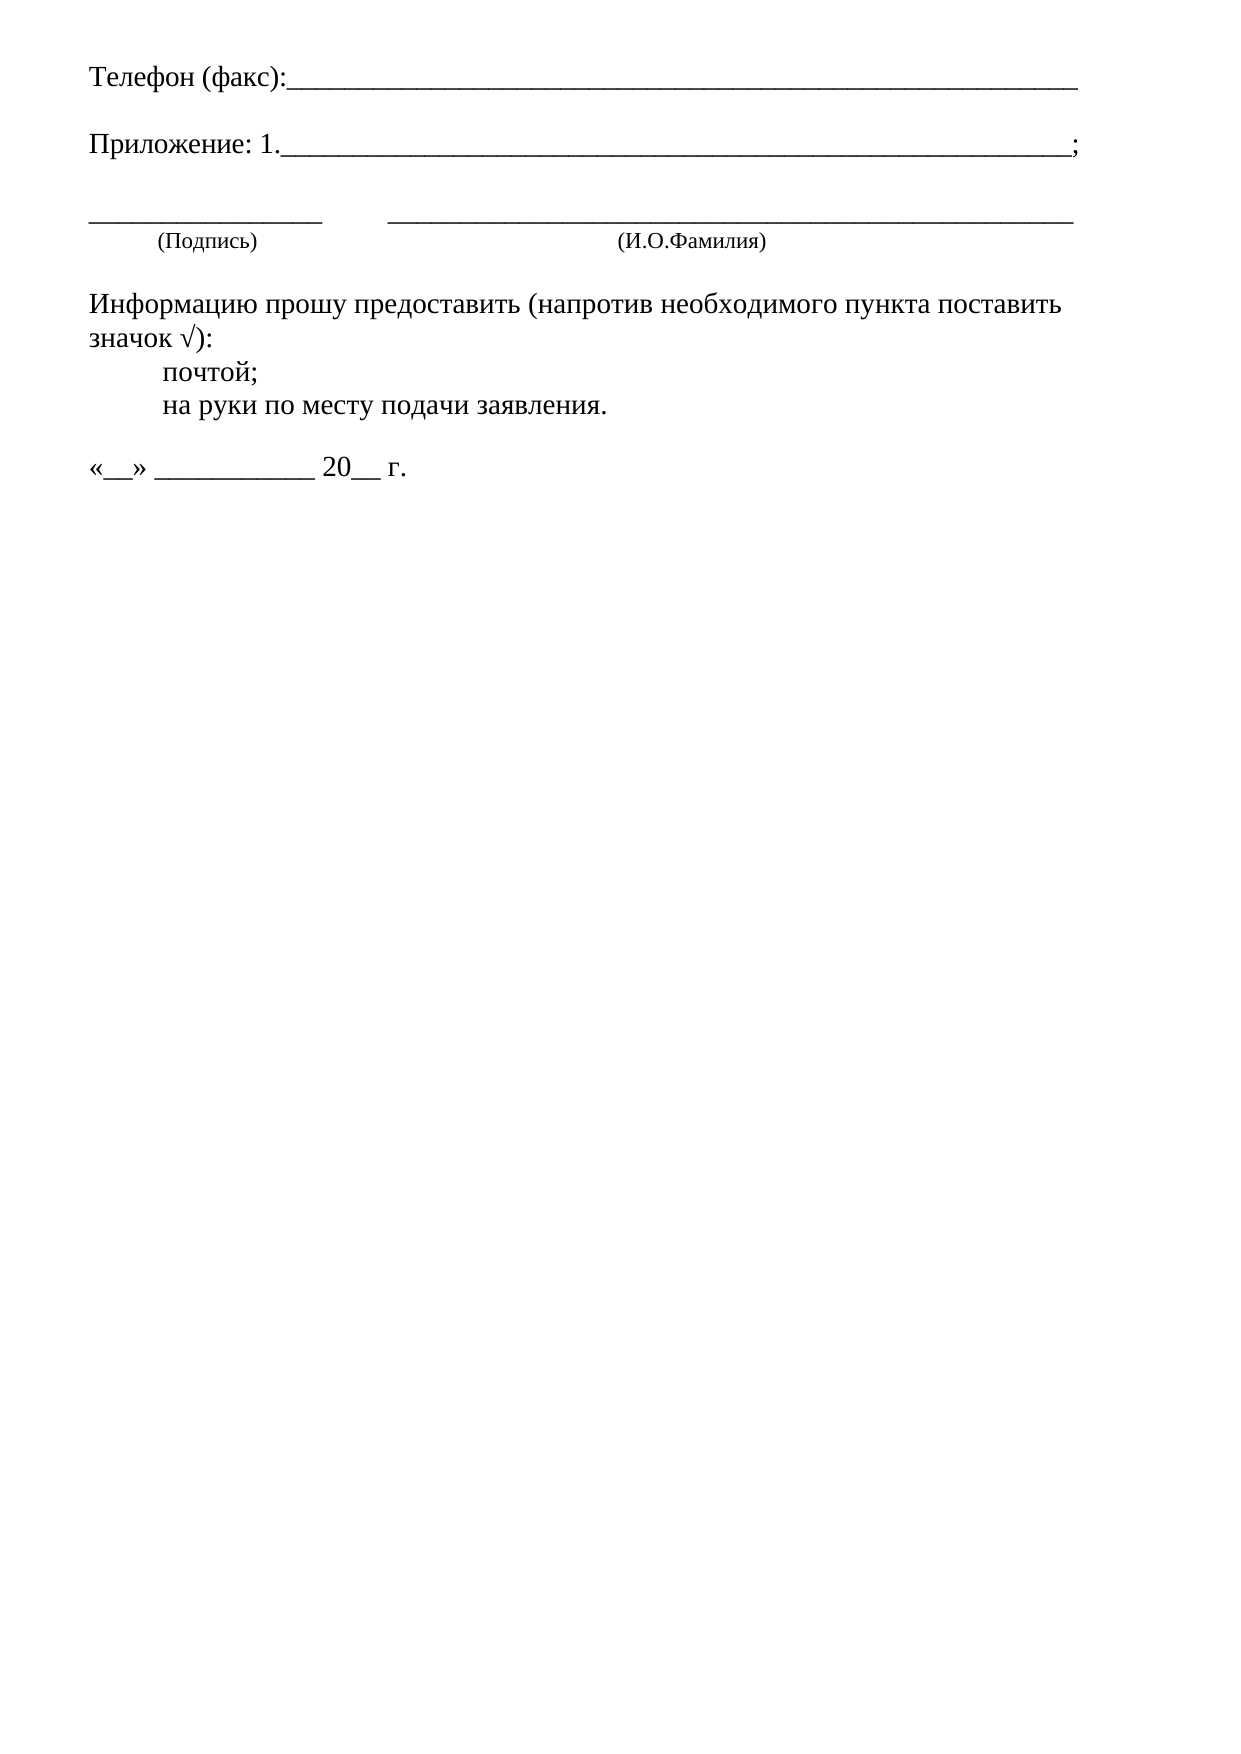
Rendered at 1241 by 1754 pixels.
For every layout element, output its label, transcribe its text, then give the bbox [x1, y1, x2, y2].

text Приложение: 1._______________________________________________________; [89, 126, 1122, 160]
text «__» ___________ 20__ г. [89, 449, 1122, 482]
text ________________ _______________________________________________ [89, 193, 1122, 227]
text Телефон (факс):_______________________________________________________ [89, 59, 1122, 93]
text Информацию прошу предоставить (напротив необходимого пункта поставить значок √): [89, 287, 1122, 354]
text (Подпись) (И.О.Фамилия) [89, 227, 1122, 253]
text  на руки по месту подачи заявления. [89, 387, 1122, 421]
text  почтой; [89, 354, 1122, 387]
